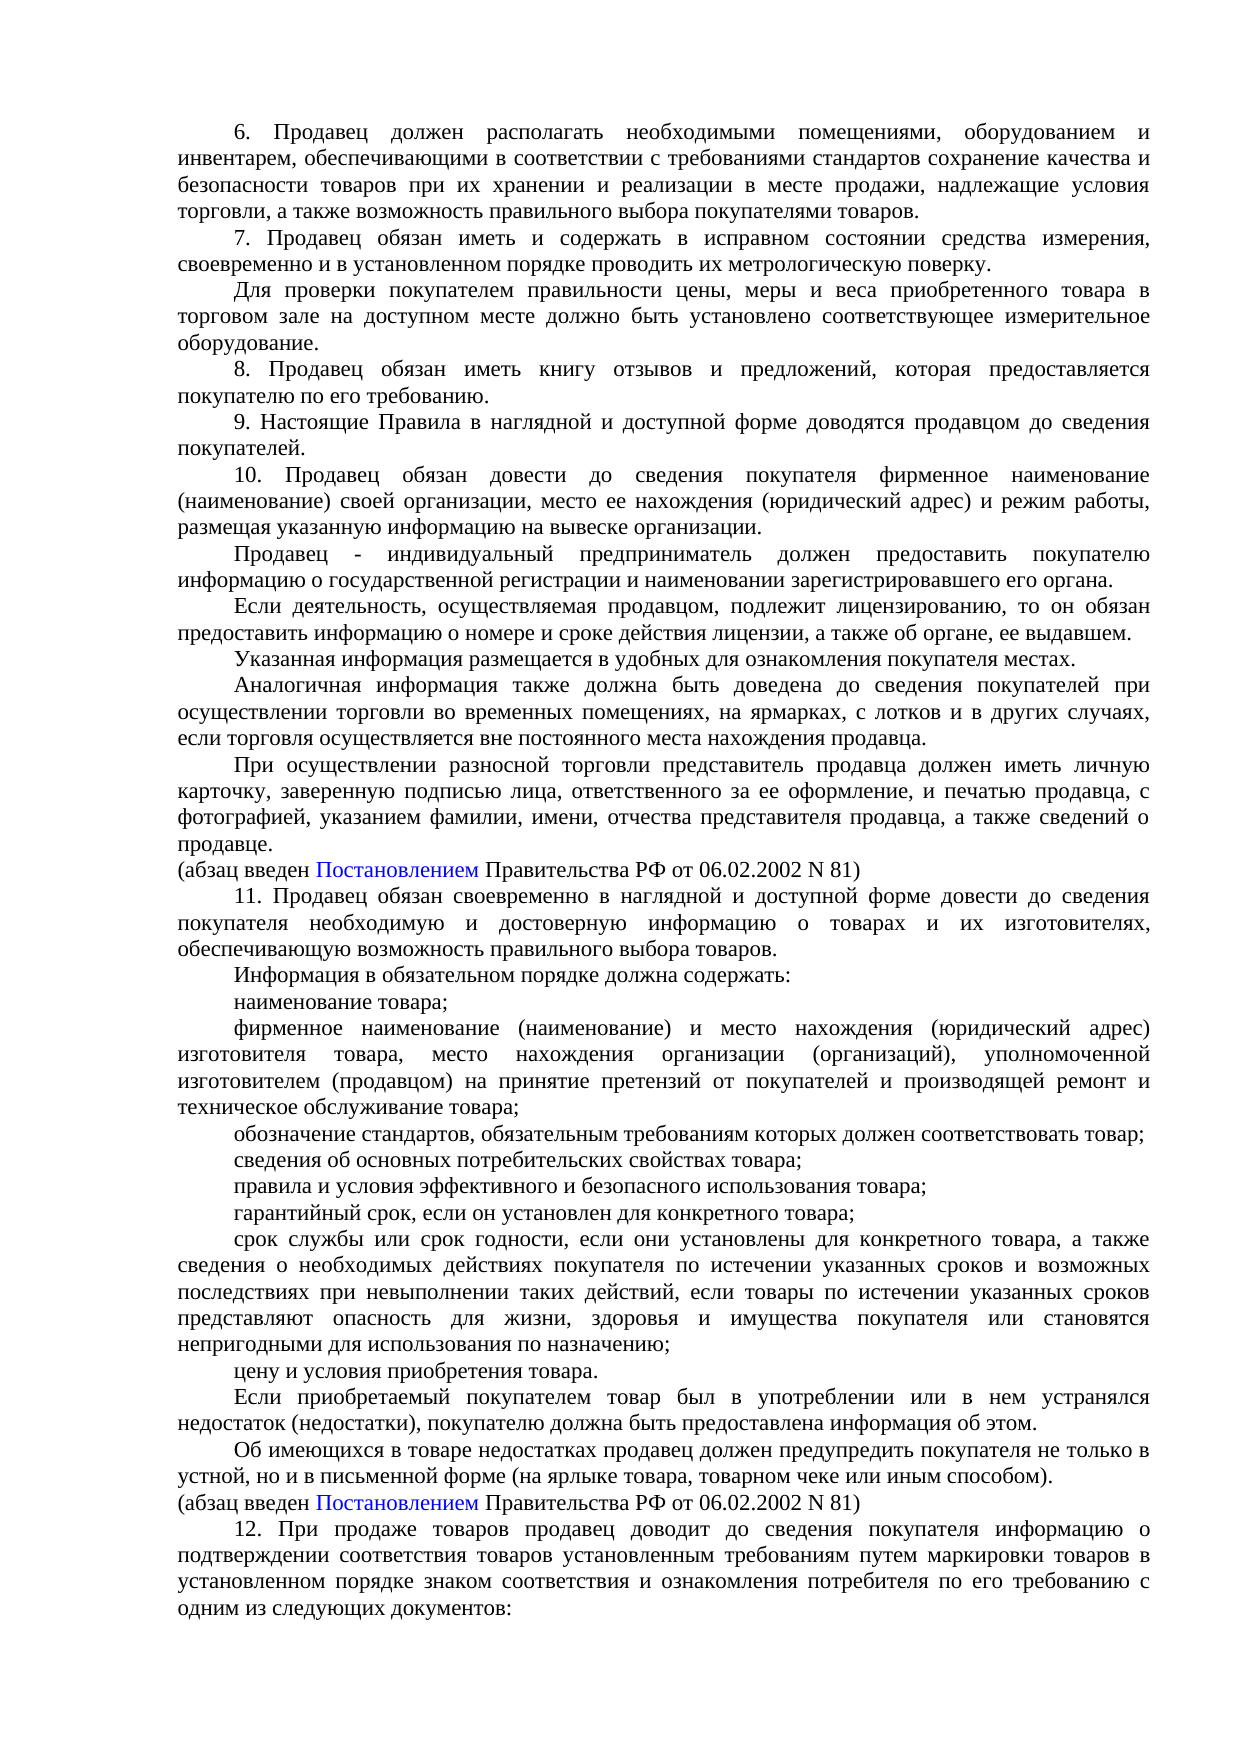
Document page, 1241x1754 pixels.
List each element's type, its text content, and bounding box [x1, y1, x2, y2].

text Если приобретаемый покупателем товар был в употреблении или в нем устранялся недостаток (недостатки), покупателю должна быть предоставлена информация об этом. [177, 1383, 1152, 1436]
text 9. Настоящие Правила в наглядной и доступной форме доводятся продавцом до сведения покупателей. [177, 408, 1152, 461]
text 8. Продавец обязан иметь книгу отзывов и предложений, которая предоставляется покупателю по его требованию. [177, 355, 1152, 408]
text правила и условия эффективного и безопасного использования товара; [177, 1172, 1152, 1199]
text 12. При продаже товаров продавец доводит до сведения покупателя информацию о подтверждении соответствия товаров установленным требованиям путем маркировки товаров в установленном порядке знаком соответствия и ознакомления потребителя по его требованию с одним из следующих документов: [177, 1515, 1152, 1620]
text Об имеющихся в товаре недостатках продавец должен предупредить покупателя не только в устной, но и в письменной форме (на ярлыке товара, товарном чеке или иным способом). [177, 1436, 1152, 1488]
text Аналогичная информация также должна быть доведена до сведения покупателей при осуществлении торговли во временных помещениях, на ярмарках, с лотков и в других случаях, если торговля осуществляется вне постоянного места нахождения продавца. [177, 672, 1152, 751]
text фирменное наименование (наименование) и место нахождения (юридический адрес) изготовителя товара, место нахождения организации (организаций), уполномоченной изготовителем (продавцом) на принятие претензий от покупателей и производящей ремонт и техническое обслуживание товара; [177, 1014, 1152, 1119]
text наименование товара; [177, 988, 1152, 1014]
text 7. Продавец обязан иметь и содержать в исправном состоянии средства измерения, своевременно и в установленном порядке проводить их метрологическую поверку. [177, 223, 1152, 276]
text Информация в обязательном порядке должна содержать: [177, 961, 1152, 988]
text Указанная информация размещается в удобных для ознакомления покупателя местах. [177, 645, 1152, 672]
text 11. Продавец обязан своевременно в наглядной и доступной форме довести до сведения покупателя необходимую и достоверную информацию о товарах и их изготовителях, обеспечивающую возможность правильного выбора товаров. [177, 882, 1152, 961]
text срок службы или срок годности, если они установлены для конкретного товара, а также сведения о необходимых действиях покупателя по истечении указанных сроков и возможных последствиях при невыполнении таких действий, если товары по истечении указанных сроков представляют опасность для жизни, здоровья и имущества покупателя или становятся непригодными для использования по назначению; [177, 1225, 1152, 1357]
text гарантийный срок, если он установлен для конкретного товара; [177, 1199, 1152, 1225]
text 6. Продавец должен располагать необходимыми помещениями, оборудованием и инвентарем, обеспечивающими в соответствии с требованиями стандартов сохранение качества и безопасности товаров при их хранении и реализации в месте продажи, надлежащие условия торговли, а также возможность правильного выбора покупателями товаров. [177, 118, 1152, 223]
text (абзац введен Постановлением Правительства РФ от 06.02.2002 N 81) [177, 856, 1152, 882]
text Если деятельность, осуществляемая продавцом, подлежит лицензированию, то он обязан предоставить информацию о номере и сроке действия лицензии, а также об органе, ее выдавшем. [177, 592, 1152, 645]
text 10. Продавец обязан довести до сведения покупателя фирменное наименование (наименование) своей организации, место ее нахождения (юридический адрес) и режим работы, размещая указанную информацию на вывеске организации. [177, 461, 1152, 540]
text цену и условия приобретения товара. [177, 1357, 1152, 1383]
text Для проверки покупателем правильности цены, меры и веса приобретенного товара в торговом зале на доступном месте должно быть установлено соответствующее измерительное оборудование. [177, 276, 1152, 355]
text При осуществлении разносной торговли представитель продавца должен иметь личную карточку, заверенную подписью лица, ответственного за ее оформление, и печатью продавца, с фотографией, указанием фамилии, имени, отчества представителя продавца, а также сведений о продавце. [177, 751, 1152, 856]
text Продавец - индивидуальный предприниматель должен предоставить покупателю информацию о государственной регистрации и наименовании зарегистрировавшего его органа. [177, 540, 1152, 592]
text обозначение стандартов, обязательным требованиям которых должен соответствовать товар; [177, 1119, 1152, 1146]
text (абзац введен Постановлением Правительства РФ от 06.02.2002 N 81) [177, 1488, 1152, 1515]
text сведения об основных потребительских свойствах товара; [177, 1146, 1152, 1172]
